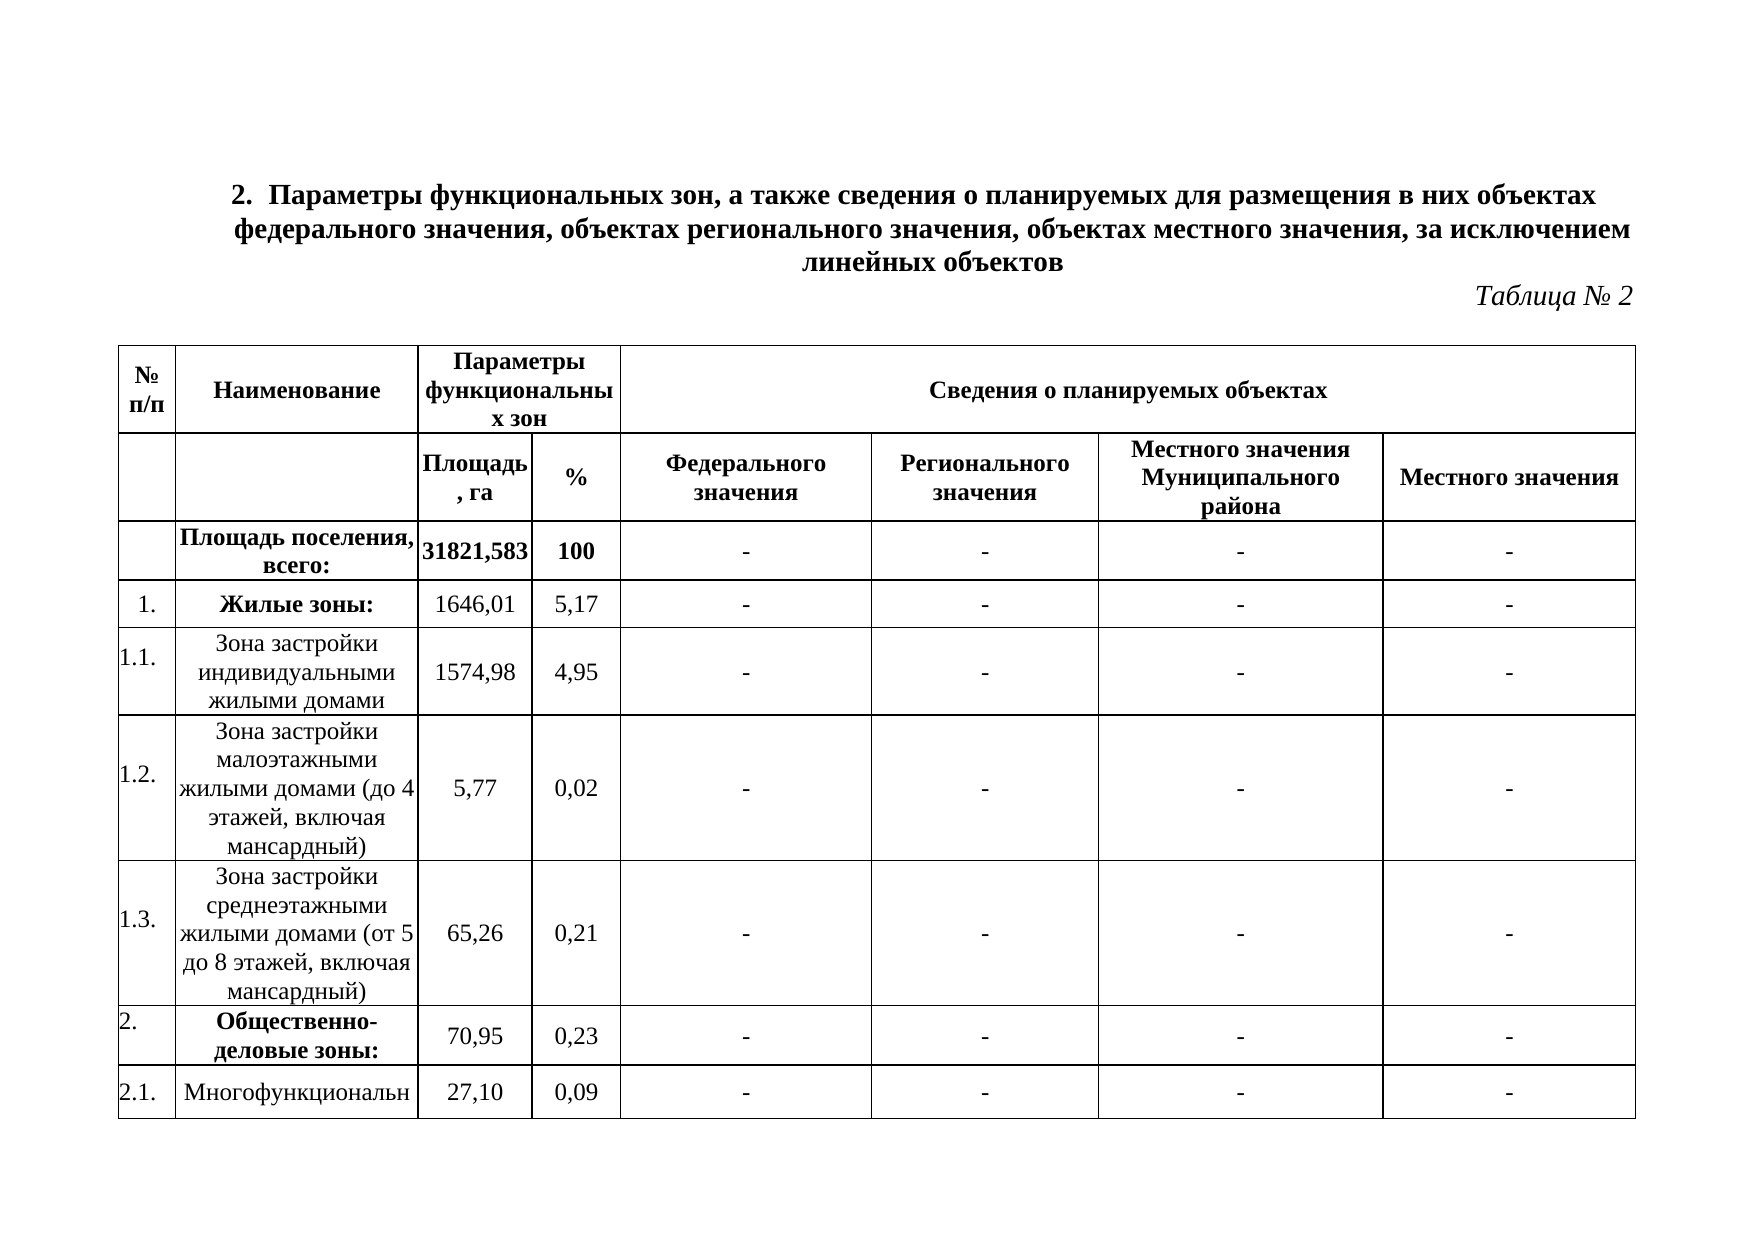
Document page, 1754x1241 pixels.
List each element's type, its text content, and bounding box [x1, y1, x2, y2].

table_cell [119, 522, 175, 579]
table_cell [119, 861, 175, 1005]
table_cell - [621, 522, 871, 579]
table_cell - [621, 1006, 871, 1064]
table_cell - [621, 1066, 871, 1117]
table_cell - [1384, 1006, 1635, 1064]
table_cell 0,23 [533, 1006, 620, 1064]
table_cell 1646,01 [419, 581, 531, 626]
table_header Сведения о планируемых объектах [621, 346, 1635, 432]
table_cell - [1384, 716, 1635, 859]
table_cell 70,95 [419, 1006, 531, 1064]
table_cell Местного значения [1384, 434, 1635, 520]
table_cell Регионального значения [872, 434, 1098, 520]
table_cell - [621, 628, 871, 714]
table_cell % [533, 434, 620, 520]
table_cell - [872, 522, 1098, 579]
table_cell - [1384, 861, 1635, 1005]
table_cell Местного значения Муниципального района [1099, 434, 1382, 520]
table_cell Зона застройки среднеэтажными жилыми домами (от 5 до 8 этажей, включая мансардный) [176, 861, 417, 1005]
table_cell - [1384, 522, 1635, 579]
table_header № п/п [119, 346, 175, 432]
table_cell Зона застройки индивидуальными жилыми домами [176, 628, 417, 714]
table_cell - [621, 581, 871, 626]
table_header Наименование [176, 346, 417, 432]
table_cell - [1099, 522, 1382, 579]
table_cell Зона застройки малоэтажными жилыми домами (до 4 этажей, включая мансардный) [176, 716, 417, 859]
table_cell 100 [533, 522, 620, 579]
table_cell - [1099, 861, 1382, 1005]
table_cell [119, 628, 175, 714]
table_cell - [621, 861, 871, 1005]
table_cell 31821,583 [419, 522, 531, 579]
table_cell Общественно-деловые зоны: [176, 1006, 417, 1064]
table_cell - [872, 716, 1098, 859]
table_cell - [872, 1066, 1098, 1117]
table_cell 5,77 [419, 716, 531, 859]
table_cell 4,95 [533, 628, 620, 714]
subtitle Параметры функциональных зон, а также сведения о планируемых для размещения в них объектах федерального значения, объектах регионального значения, объектах местного значения, за исключением линейных объектов [192, 177, 1636, 278]
table_cell - [1384, 1066, 1635, 1117]
table_cell [119, 434, 175, 520]
table_cell [119, 581, 175, 626]
table_cell - [1099, 581, 1382, 626]
table_cell [119, 716, 175, 859]
table_cell - [621, 716, 871, 859]
table_cell - [1099, 716, 1382, 859]
table_cell [119, 1006, 175, 1064]
table_cell Площадь, га [419, 434, 531, 520]
table_cell 0,21 [533, 861, 620, 1005]
table_cell - [872, 1006, 1098, 1064]
table_cell Площадь поселения, всего: [176, 522, 417, 579]
table_cell - [872, 861, 1098, 1005]
table_cell Жилые зоны: [176, 581, 417, 626]
table_cell Многофункциональная общественно - деловая зона [176, 1066, 417, 1117]
table_cell - [1384, 628, 1635, 714]
table_cell [176, 434, 417, 520]
table_cell - [872, 581, 1098, 626]
table_cell - [872, 628, 1098, 714]
table_cell Федерального значения [621, 434, 871, 520]
table_cell 0,09 [533, 1066, 620, 1117]
text Таблица № 2 [118, 278, 1636, 311]
table_cell 27,10 [419, 1066, 531, 1117]
table_cell 0,02 [533, 716, 620, 859]
table_header Параметры функциональных зон [419, 346, 620, 432]
table_cell 1574,98 [419, 628, 531, 714]
table_cell - [1099, 1066, 1382, 1117]
table_cell [119, 1066, 175, 1117]
table_cell - [1099, 628, 1382, 714]
table_cell - [1384, 581, 1635, 626]
table_cell 5,17 [533, 581, 620, 626]
table_cell 65,26 [419, 861, 531, 1005]
table_cell - [1099, 1006, 1382, 1064]
